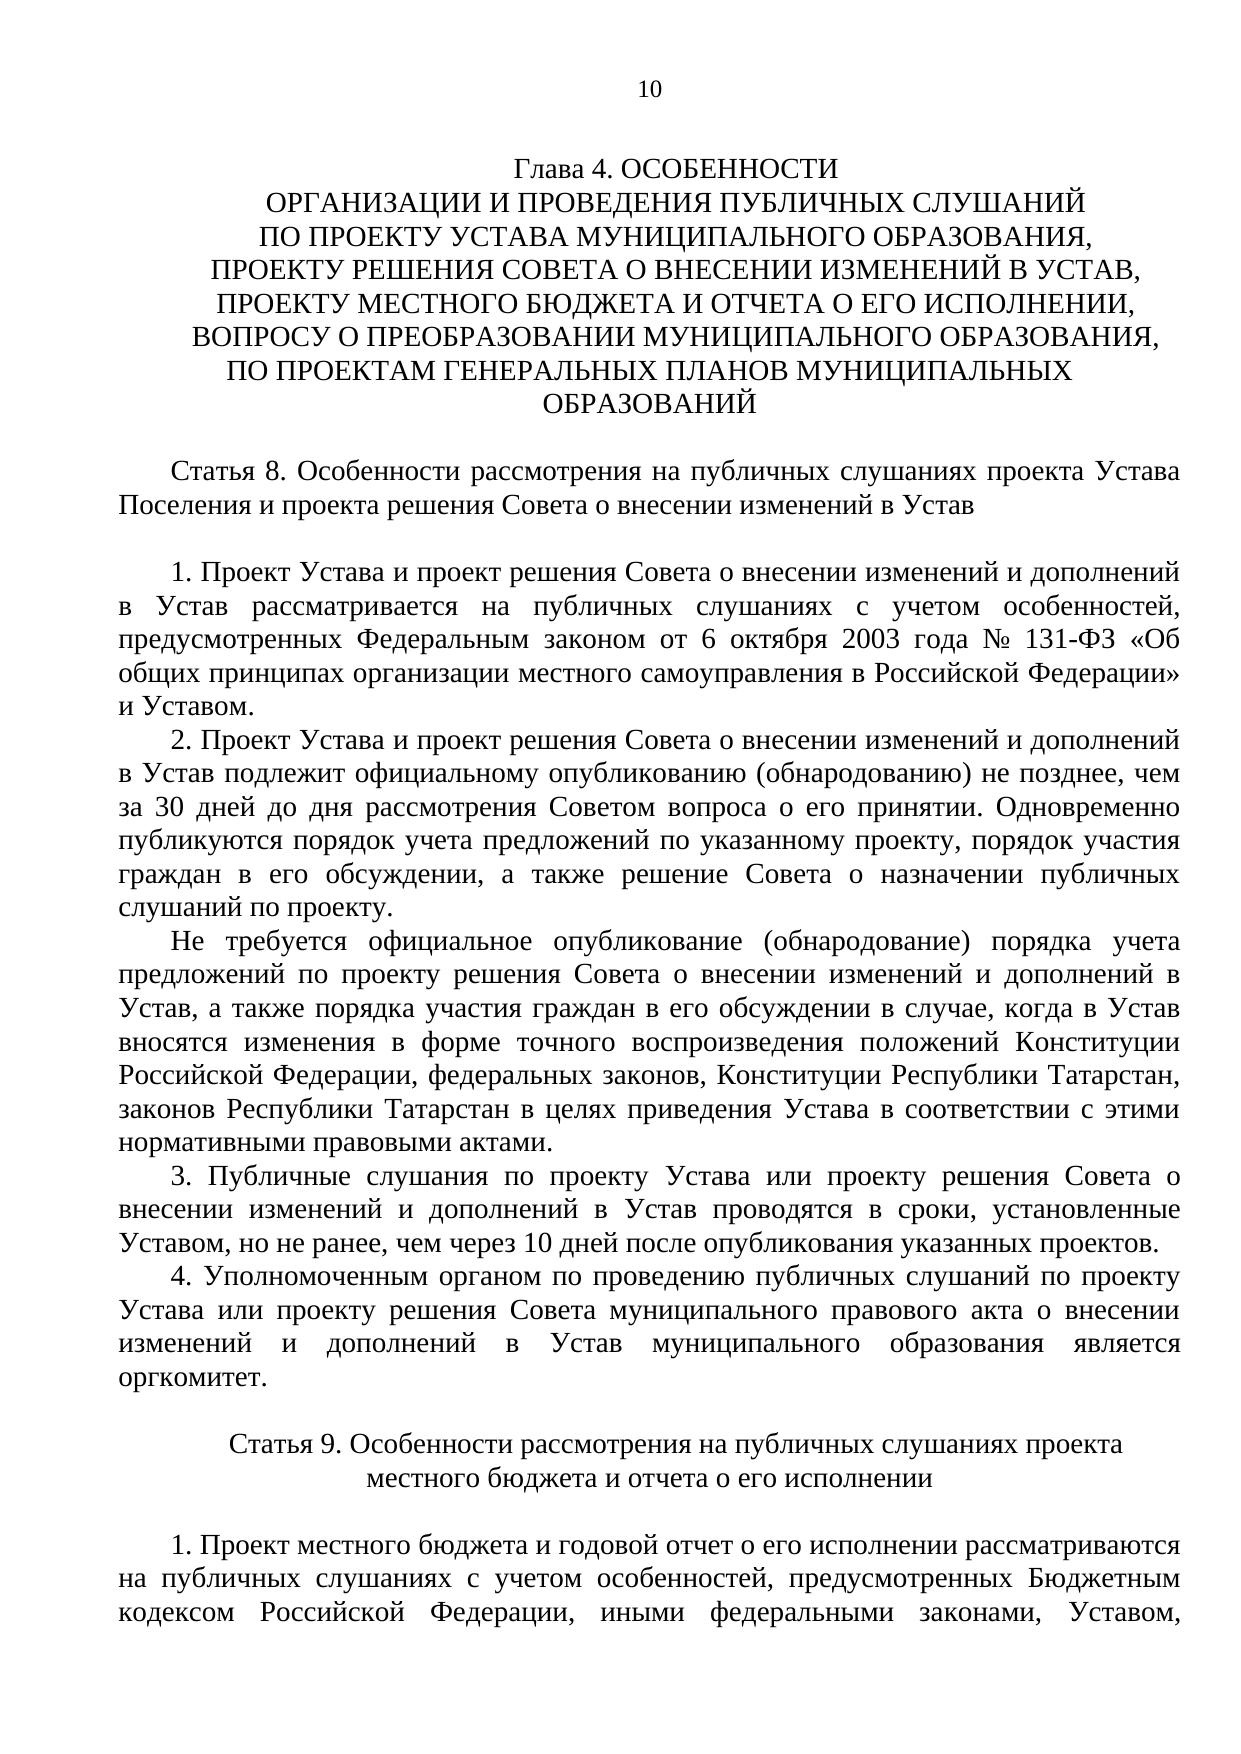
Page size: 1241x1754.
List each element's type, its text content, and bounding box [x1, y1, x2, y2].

text ОРГАНИЗАЦИИ И ПРОВЕДЕНИЯ ПУБЛИЧНЫХ СЛУШАНИЙ [118, 185, 1181, 219]
text ПРОЕКТУ МЕСТНОГО БЮДЖЕТА И ОТЧЕТА О ЕГО ИСПОЛНЕНИИ, [118, 286, 1181, 319]
text Глава 4. ОСОБЕННОСТИ [118, 152, 1181, 185]
text 4. Уполномоченным органом по проведению публичных слушаний по проекту Устава или проекту решения Совета муниципального правового акта о внесении изменений и дополнений в Устав муниципального образования является оргкомитет. [118, 1258, 1181, 1393]
text 2. Проект Устава и проект решения Совета о внесении изменений и дополнений в Устав подлежит официальному опубликованию (обнародованию) не позднее, чем за 30 дней до дня рассмотрения Советом вопроса о его принятии. Одновременно публикуются порядок учета предложений по указанному проекту, порядок участия граждан в его обсуждении, а также решение Совета о назначении публичных слушаний по проекту. [118, 722, 1181, 923]
text Статья 8. Особенности рассмотрения на публичных слушаниях проекта Устава Поселения и проекта решения Совета о внесении изменений в Устав [118, 453, 1181, 521]
text 1. Проект Устава и проект решения Совета о внесении изменений и дополнений в Устав рассматривается на публичных слушаниях с учетом особенностей, предусмотренных Федеральным законом от 6 октября 2003 года № 131-ФЗ «Об общих принципах организации местного самоуправления в Российской Федерации» и Уставом. [118, 554, 1181, 722]
text ПРОЕКТУ РЕШЕНИЯ СОВЕТА О ВНЕСЕНИИ ИЗМЕНЕНИЙ В УСТАВ, [118, 252, 1181, 286]
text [118, 1527, 1181, 1627]
text Не требуется официальное опубликование (обнародование) порядка учета предложений по проекту решения Совета о внесении изменений и дополнений в Устав, а также порядка участия граждан в его обсуждении в случае, когда в Устав вносятся изменения в форме точного воспроизведения положений Конституции Российской Федерации, федеральных законов, Конституции Республики Татарстан, законов Республики Татарстан в целях приведения Устава в соответствии с этими нормативными правовыми актами. [118, 923, 1181, 1158]
text 3. Публичные слушания по проекту Устава или проекту решения Совета о внесении изменений и дополнений в Устав проводятся в сроки, установленные Уставом, но не ранее, чем через 10 дней после опубликования указанных проектов. [118, 1158, 1181, 1258]
text Статья 9. Особенности рассмотрения на публичных слушаниях проекта местного бюджета и отчета о его исполнении [118, 1426, 1181, 1493]
text ПО ПРОЕКТУ УСТАВА МУНИЦИПАЛЬНОГО ОБРАЗОВАНИЯ, [118, 219, 1181, 252]
text ВОПРОСУ О ПРЕОБРАЗОВАНИИ МУНИЦИПАЛЬНОГО ОБРАЗОВАНИЯ, ПО ПРОЕКТАМ ГЕНЕРАЛЬНЫХ ПЛАНОВ МУНИЦИПАЛЬНЫХ ОБРАЗОВАНИЙ [118, 319, 1181, 420]
